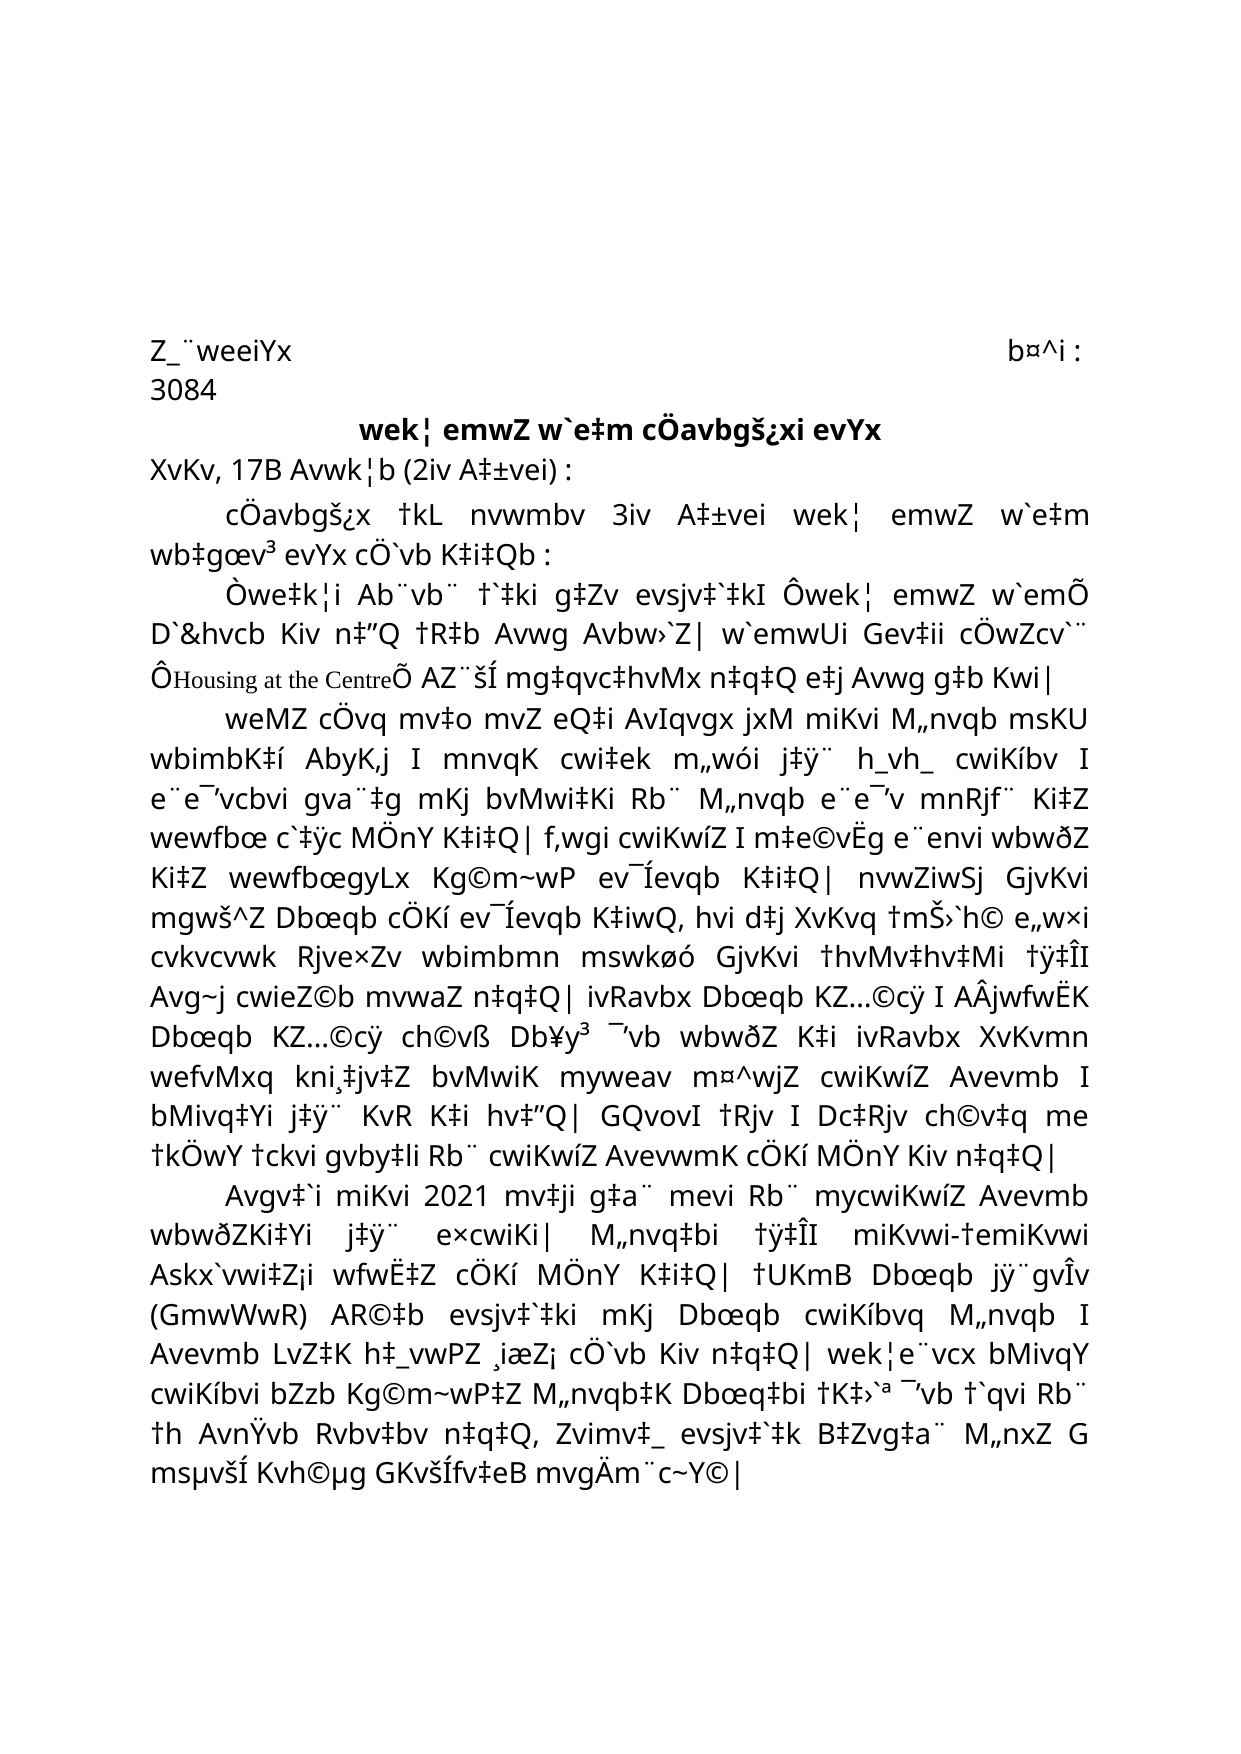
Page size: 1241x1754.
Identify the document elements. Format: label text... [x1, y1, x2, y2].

text Avgv‡`i miKvi 2021 mv‡ji g‡a¨ mevi Rb¨ mycwiKwíZ Avevmb wbwðZKi‡Yi j‡ÿ¨ e×cwiKi| M„nvq‡bi †ÿ‡ÎI miKvwi-†emiKvwi Askx`vwi‡Z¡i wfwË‡Z cÖKí MÖnY K‡i‡Q| †UKmB Dbœqb jÿ¨gvÎv (GmwWwR) AR©‡b evsjv‡`‡ki mKj Dbœqb cwiKíbvq M„nvqb I Avevmb LvZ‡K h‡_vwPZ ¸iæZ¡ cÖ`vb Kiv n‡q‡Q| wek¦e¨vcx bMivqY cwiKíbvi bZzb Kg©m~wP‡Z M„nvqb‡K Dbœq‡bi †K‡›`ª ¯’vb †`qvi Rb¨ †h AvnŸvb Rvbv‡bv n‡q‡Q, Zvimv‡_ evsjv‡`‡k B‡Zvg‡a¨ M„nxZ G msµvšÍ Kvh©µg GKvšÍfv‡eB mvgÄm¨c~Y©| [150, 1175, 1090, 1492]
text Òwe‡k¦i Ab¨vb¨ †`‡ki g‡Zv evsjv‡`‡kI Ôwek¦ emwZ w`emÕ D`&hvcb Kiv n‡”Q †R‡b Avwg Avbw›`Z| w`emwUi Gev‡ii cÖwZcv`¨ ÔHousing at the CentreÕ AZ¨šÍ mg‡qvc‡hvMx n‡q‡Q e‡j Avwg g‡b Kwi| [150, 574, 1090, 699]
text wek¦ emwZ w`e‡m cÖavbgš¿xi evYx [150, 409, 1090, 449]
text Z_¨weeiYx b¤^i : 3084 [150, 330, 1090, 409]
text weMZ cÖvq mv‡o mvZ eQ‡i AvIqvgx jxM miKvi M„nvqb msKU wbimbK‡í AbyK‚j I mnvqK cwi‡ek m„wói j‡ÿ¨ h_vh_ cwiKíbv I e¨e¯’vcbvi gva¨‡g mKj bvMwi‡Ki Rb¨ M„nvqb e¨e¯’v mnRjf¨ Ki‡Z wewfbœ c`‡ÿc MÖnY K‡i‡Q| f‚wgi cwiKwíZ I m‡e©vËg e¨envi wbwðZ Ki‡Z wewfbœgyLx Kg©m~wP ev¯Íevqb K‡i‡Q| nvwZiwSj GjvKvi mgwš^Z Dbœqb cÖKí ev¯Íevqb K‡iwQ, hvi d‡j XvKvq †mŠ›`h© e„w×i cvkvcvwk Rjve×Zv wbimbmn mswkøó GjvKvi †hvMv‡hv‡Mi †ÿ‡ÎI Avg~j cwieZ©b mvwaZ n‡q‡Q| ivRavbx Dbœqb KZ…©cÿ I AÂjwfwËK Dbœqb KZ…©cÿ ch©vß Db¥y³ ¯’vb wbwðZ K‡i ivRavbx XvKvmn wefvMxq kni¸‡jv‡Z bvMwiK myweav m¤^wjZ cwiKwíZ Avevmb I bMivq‡Yi j‡ÿ¨ KvR K‡i hv‡”Q| GQvovI †Rjv I Dc‡Rjv ch©v‡q me †kÖwY †ckvi gvby‡li Rb¨ cwiKwíZ AvevwmK cÖKí MÖnY Kiv n‡q‡Q| [150, 699, 1090, 1175]
text cÖavbgš¿x †kL nvwmbv 3iv A‡±vei wek¦ emwZ w`e‡m wb‡gœv³ evYx cÖ`vb K‡i‡Qb : [150, 494, 1090, 574]
text XvKv, 17B Avwk¦b (2iv A‡±vei) : [150, 449, 1090, 489]
